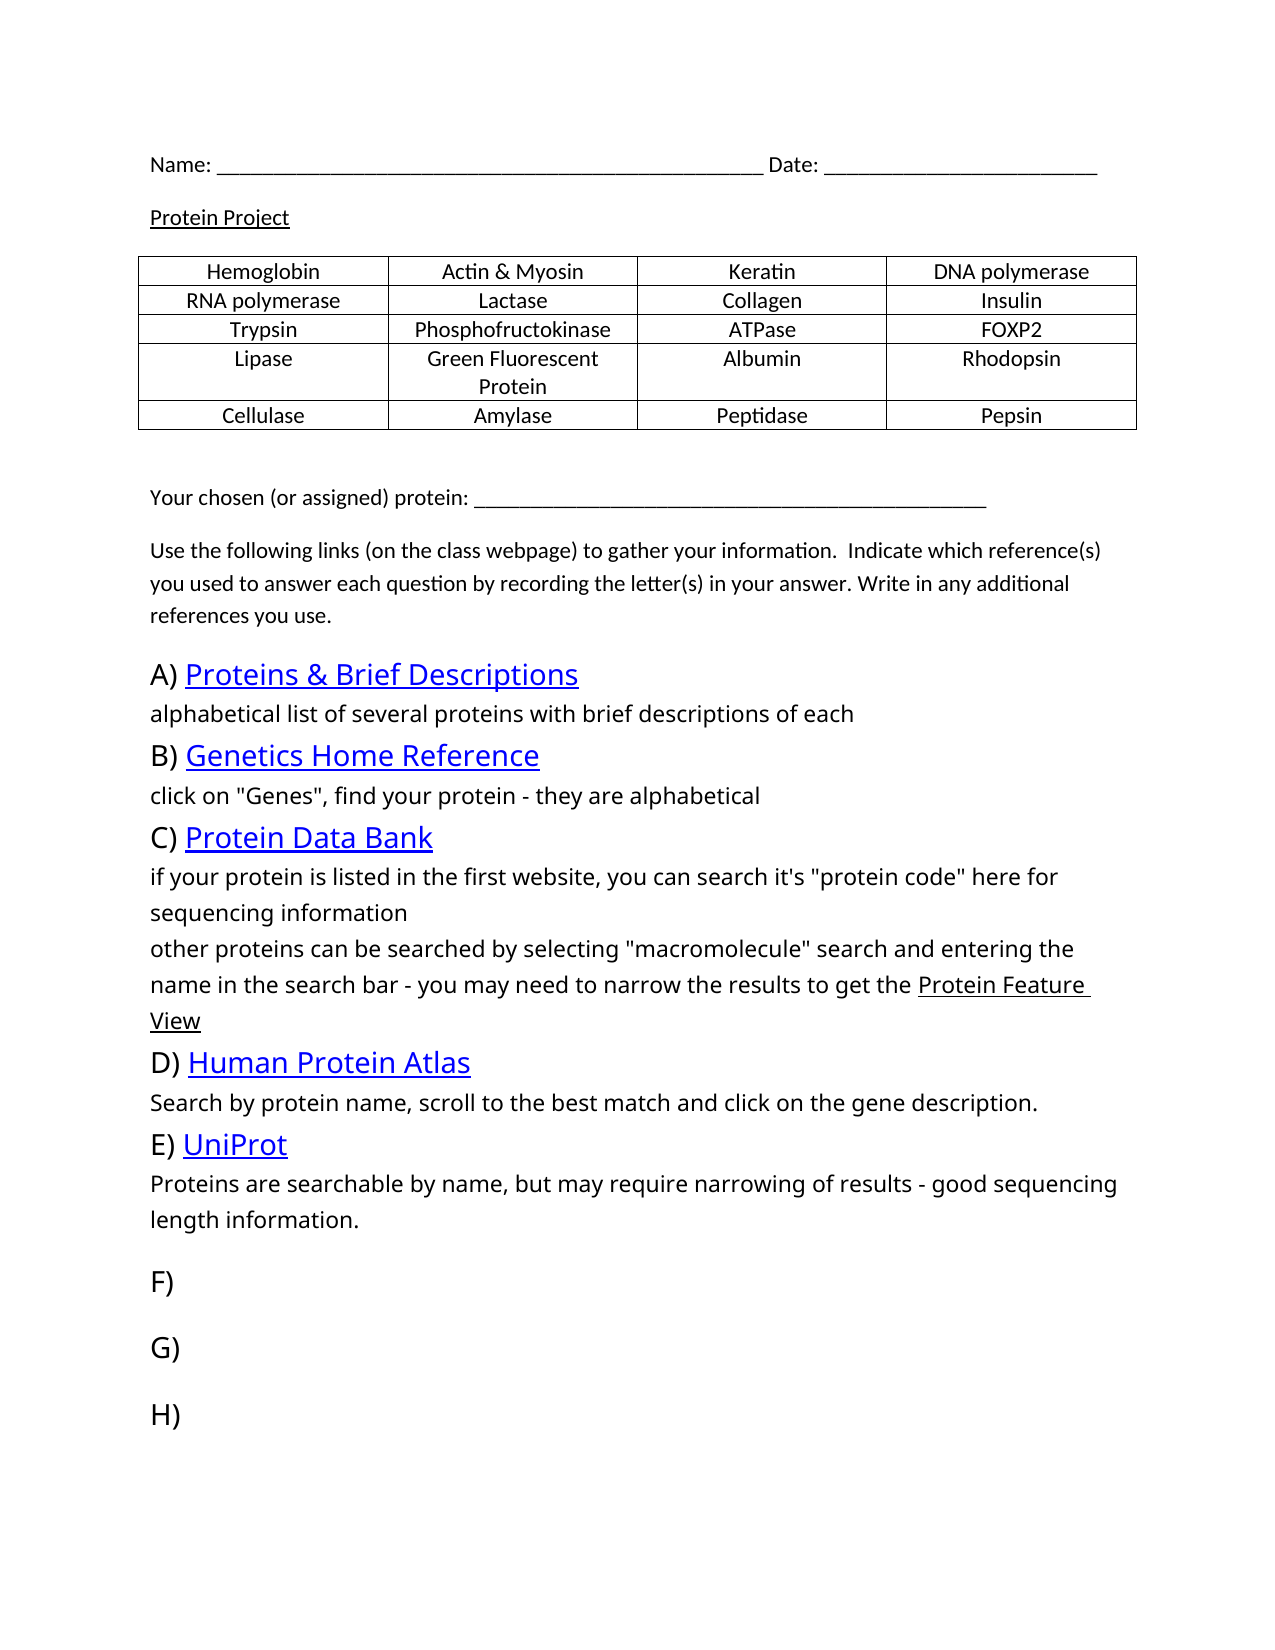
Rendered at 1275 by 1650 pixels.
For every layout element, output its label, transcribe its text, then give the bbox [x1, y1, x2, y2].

text F) [150, 1261, 1125, 1301]
text A) Proteins & Brief Descriptions alphabetical list of several proteins with brief descriptions of each B) Genetics Home Reference click on "Genes", find your protein - they are alphabetical C) Protein Data Bank if your protein is listed in the first website, you can search it's "protein code" here for sequencing information other proteins can be searched by selecting "macromolecule" search and entering the name in the search bar - you may need to narrow the results to get the Protein Feature View D) Human Protein Atlas Search by protein name, scroll to the best match and click on the gene description. E) UniProt Proteins are searchable by name, but may require narrowing of results - good sequencing length information. [150, 654, 1125, 1235]
table_header Hemoglobin [139, 257, 388, 285]
table_cell Phosphofructokinase [389, 315, 637, 343]
table_cell RNA polymerase [139, 286, 388, 314]
table_cell Albumin [638, 344, 886, 400]
text H) [150, 1394, 1125, 1433]
table_cell ATPase [638, 315, 886, 343]
table_cell Lipase [139, 344, 388, 400]
table_cell Amylase [389, 401, 637, 429]
text Protein Project [150, 203, 1125, 231]
table_cell Peptidase [638, 401, 886, 429]
text Use the following links (on the class webpage) to gather your information. Indicate which reference(s) you used to answer each question by recording the letter(s) in your answer. Write in any additional references you use. [150, 536, 1125, 629]
text Your chosen (or assigned) protein: _____________________________________________ [150, 483, 1125, 511]
table_cell Insulin [887, 286, 1136, 314]
text G) [150, 1327, 1125, 1367]
table_header Actin & Myosin [389, 257, 637, 285]
table_header Keratin [638, 257, 886, 285]
table_cell Pepsin [887, 401, 1136, 429]
table_cell Lactase [389, 286, 637, 314]
table_cell Collagen [638, 286, 886, 314]
table_header DNA polymerase [887, 257, 1136, 285]
table_cell FOXP2 [887, 315, 1136, 343]
table_cell Green Fluorescent Protein [389, 344, 637, 400]
text Name: ________________________________________________ Date: ________________________ [150, 150, 1125, 178]
table_cell Cellulase [139, 401, 388, 429]
table_cell Rhodopsin [887, 344, 1136, 400]
table_cell Trypsin [139, 315, 388, 343]
